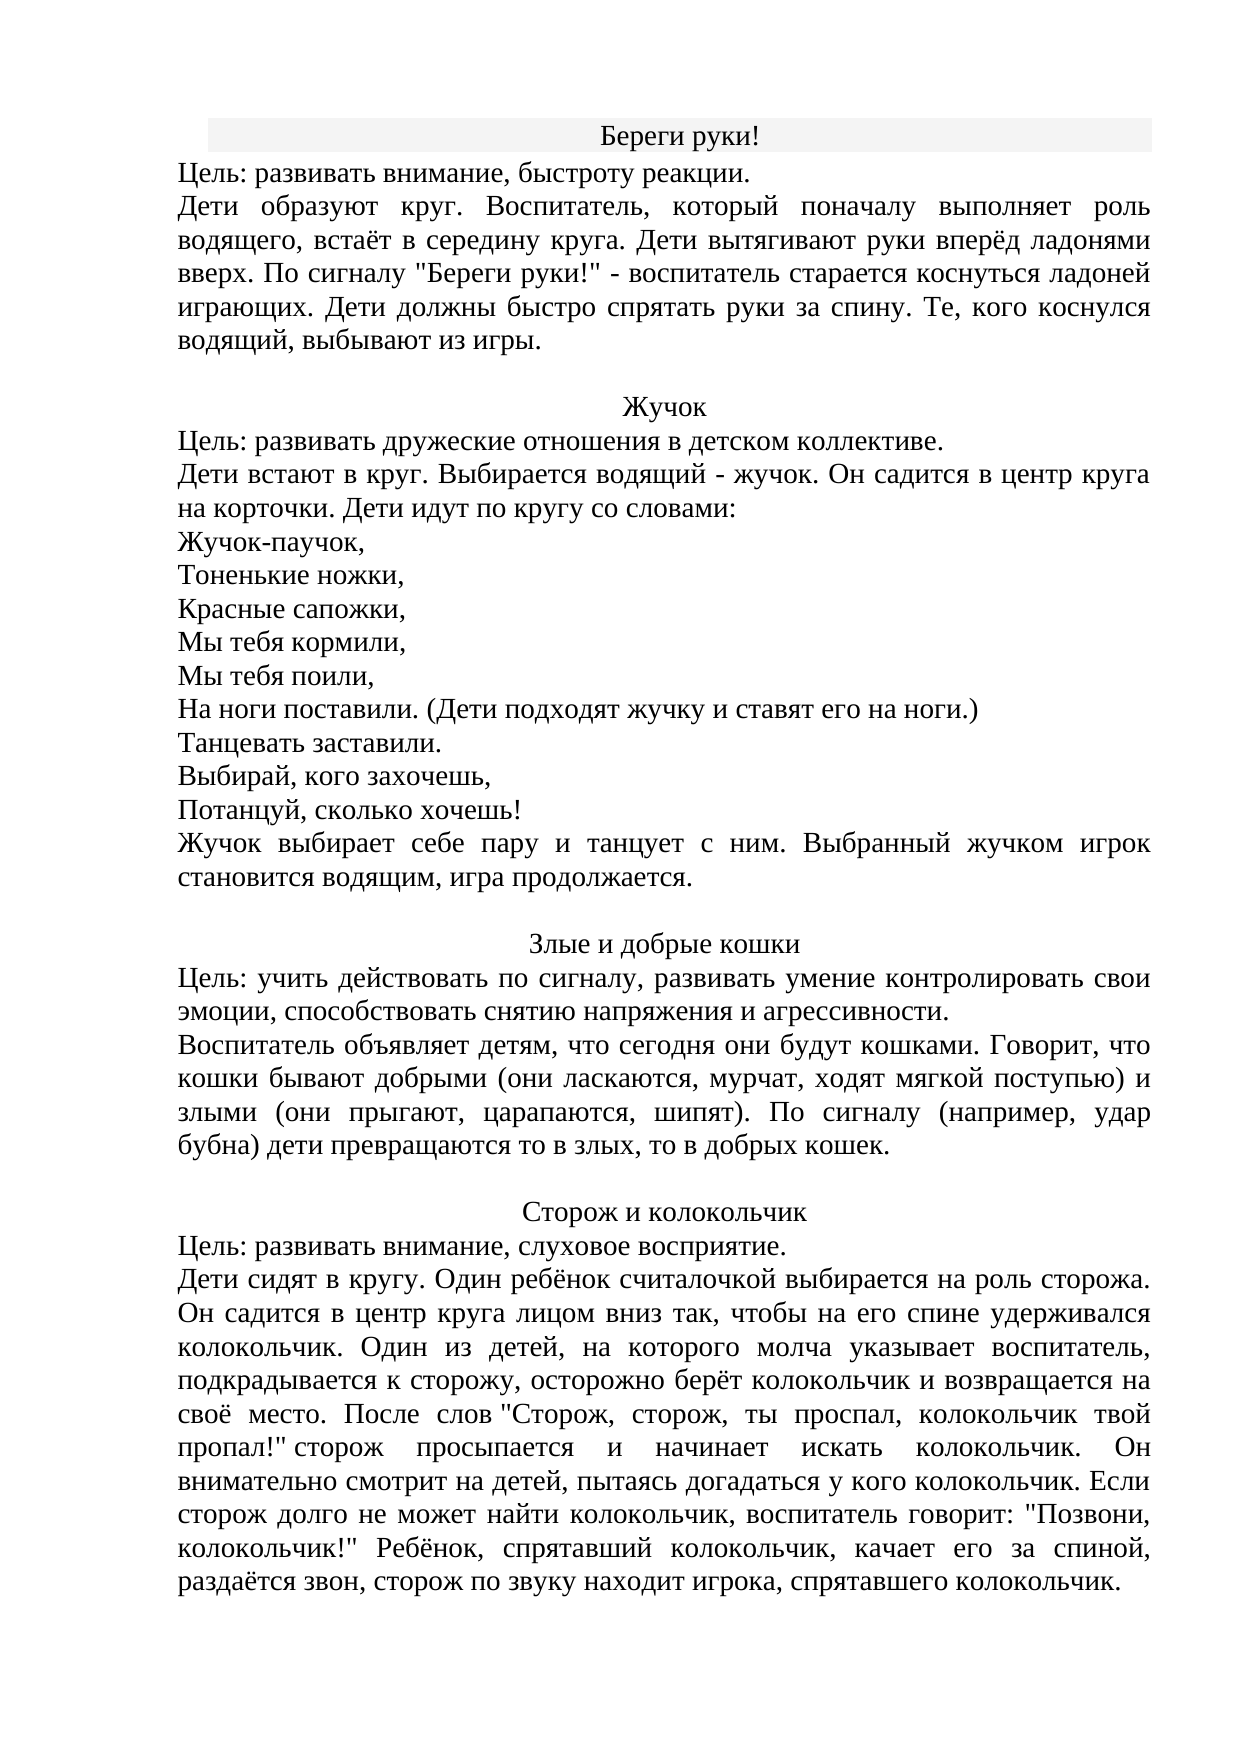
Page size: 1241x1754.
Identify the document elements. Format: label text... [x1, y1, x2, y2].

text Дети образуют круг. Воспитатель, который поначалу выполняет роль водящего, встаёт в середину круга. Дети вытягивают руки вперёд ладонями вверх. По сигналу "Береги руки!" - воспитатель старается коснуться ладоней играющих. Дети должны быстро спрятать руки за спину. Те, кого коснулся водящий, выбывают из игры. [177, 188, 1152, 356]
text Злые и добрые кошки [177, 926, 1152, 960]
text Жучок выбирает себе пару и танцует с ним. Выбранный жучком игрок становится водящим, игра продолжается. [177, 826, 1152, 893]
text Сторож и колокольчик [177, 1194, 1152, 1228]
text Танцевать заставили. [177, 725, 1152, 758]
text Тоненькие ножки, [177, 557, 1152, 591]
text Цель: развивать внимание, слуховое восприятие. [177, 1228, 1152, 1262]
text Цель: учить действовать по сигналу, развивать умение контролировать свои эмоции, способствовать снятию напряжения и агрессивности. [177, 960, 1152, 1027]
text Мы тебя поили, [177, 658, 1152, 691]
text На ноги поставили. (Дети подходят жучку и ставят его на ноги.) [177, 691, 1152, 725]
text Дети встают в круг. Выбирается водящий - жучок. Он садится в центр круга на корточки. Дети идут по кругу со словами: [177, 457, 1152, 524]
text Цель: развивать внимание, быстроту реакции. [177, 155, 1152, 188]
text Цель: развивать дружеские отношения в детском коллективе. [177, 423, 1152, 457]
text Береги руки! [208, 118, 1152, 152]
text Красные сапожки, [177, 591, 1152, 624]
text Воспитатель объявляет детям, что сегодня они будут кошками. Говорит, что кошки бывают добрыми (они ласкаются, мурчат, ходят мягкой поступью) и злыми (они прыгают, царапаются, шипят). По сигналу (например, удар бубна) дети превращаются то в злых, то в добрых кошек. [177, 1027, 1152, 1161]
text Жучок [177, 389, 1152, 423]
text Дети сидят в кругу. Один ребёнок считалочкой выбирается на роль сторожа. Он садится в центр круга лицом вниз так, чтобы на его спине удерживался колокольчик. Один из детей, на которого молча указывает воспитатель, подкрадывается к сторожу, осторожно берёт колокольчик и возвращается на своё место. После слов "Сторож, сторож, ты проспал, колокольчик твой пропал!" сторож просыпается и начинает искать колокольчик. Он внимательно смотрит на детей, пытаясь догадаться у кого колокольчик. Если сторож долго не может найти колокольчик, воспитатель говорит: "Позвони, колокольчик!" Ребёнок, спрятавший колокольчик, качает его за спиной, раздаётся звон, сторож по звуку находит игрока, спрятавшего колокольчик. [177, 1262, 1152, 1597]
text Мы тебя кормили, [177, 624, 1152, 658]
text Жучок-паучок, [177, 524, 1152, 557]
text Выбирай, кого захочешь, [177, 758, 1152, 792]
text Потанцуй, сколько хочешь! [177, 792, 1152, 826]
